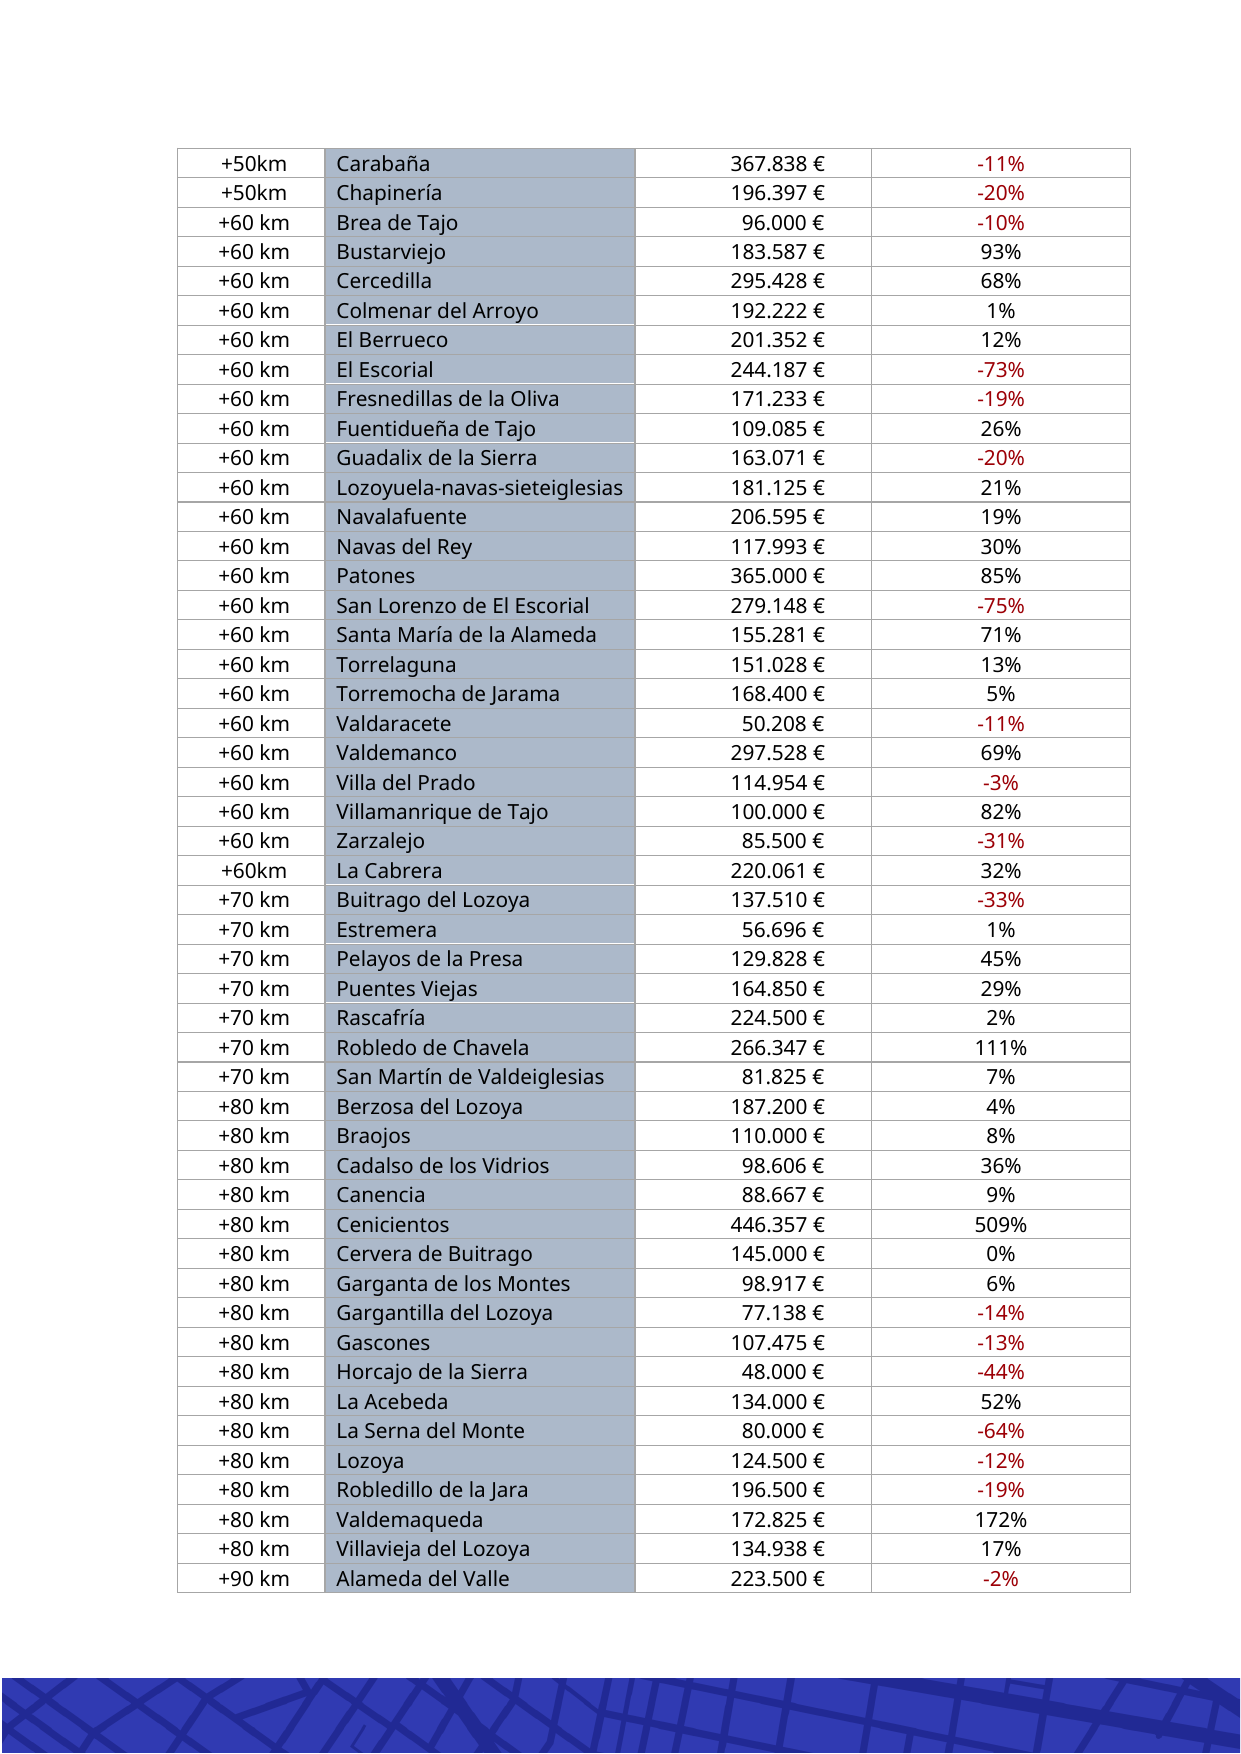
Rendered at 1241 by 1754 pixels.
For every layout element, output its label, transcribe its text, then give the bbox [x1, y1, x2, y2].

table_cell 98.606 € [636, 1151, 871, 1179]
table_cell 155.281 € [636, 620, 871, 649]
table_cell 19% [872, 503, 1130, 531]
table_cell +60 km [178, 768, 324, 796]
table_cell 85% [872, 561, 1130, 590]
table_cell 93% [872, 237, 1130, 266]
table_cell +80 km [178, 1387, 324, 1415]
table_cell Garganta de los Montes [326, 1269, 634, 1297]
table_cell +60 km [178, 827, 324, 855]
table_cell 134.938 € [636, 1534, 871, 1563]
table_cell 171.233 € [636, 385, 871, 413]
table_cell Lozoyuela-navas-sieteiglesias [326, 473, 634, 501]
table_cell -11% [872, 709, 1130, 737]
table_cell 2% [872, 1004, 1130, 1032]
picture [2, 1678, 1241, 1753]
table_cell 181.125 € [636, 473, 871, 501]
table_cell 1% [872, 296, 1130, 324]
table_cell +70 km [178, 974, 324, 1002]
table_cell +80 km [178, 1239, 324, 1268]
table_cell La Acebeda [326, 1387, 634, 1415]
table_cell Buitrago del Lozoya [326, 886, 634, 914]
table_cell 168.400 € [636, 679, 871, 708]
table_cell Santa María de la Alameda [326, 620, 634, 649]
table_cell +70 km [178, 1063, 324, 1091]
table_cell 187.200 € [636, 1092, 871, 1120]
table_cell +60 km [178, 444, 324, 472]
table_cell 151.028 € [636, 650, 871, 678]
table_cell Villa del Prado [326, 768, 634, 796]
table_cell 183.587 € [636, 237, 871, 266]
table_cell +70 km [178, 945, 324, 973]
table_cell +60 km [178, 296, 324, 324]
table_cell Cercedilla [326, 267, 634, 295]
table_cell +80 km [178, 1121, 324, 1150]
table_cell 88.667 € [636, 1180, 871, 1209]
table_cell 9% [872, 1180, 1130, 1209]
table_cell +60 km [178, 326, 324, 354]
table_cell 172.825 € [636, 1505, 871, 1533]
table_cell 85.500 € [636, 827, 871, 855]
table_cell Brea de Tajo [326, 208, 634, 236]
table_cell 172% [872, 1505, 1130, 1533]
table_cell Valdemaqueda [326, 1505, 634, 1533]
table_cell 124.500 € [636, 1446, 871, 1474]
table_cell +80 km [178, 1475, 324, 1504]
table_cell 109.085 € [636, 414, 871, 442]
table_cell 36% [872, 1151, 1130, 1179]
table_cell 82% [872, 797, 1130, 826]
table_cell 12% [872, 326, 1130, 354]
table_cell Villamanrique de Tajo [326, 797, 634, 826]
table_cell 21% [872, 473, 1130, 501]
table_cell -13% [872, 1328, 1130, 1356]
table_cell Rascafría [326, 1004, 634, 1032]
table_cell Horcajo de la Sierra [326, 1357, 634, 1386]
table_cell 367.838 € [636, 149, 871, 177]
table_cell -64% [872, 1416, 1130, 1445]
table_cell 52% [872, 1387, 1130, 1415]
table_cell 4% [872, 1092, 1130, 1120]
table_cell 114.954 € [636, 768, 871, 796]
table_cell 17% [872, 1534, 1130, 1563]
table_cell Torrelaguna [326, 650, 634, 678]
table_cell +80 km [178, 1505, 324, 1533]
table_cell 137.510 € [636, 886, 871, 914]
table_cell 8% [872, 1121, 1130, 1150]
table_cell +80 km [178, 1534, 324, 1563]
table_cell +60 km [178, 532, 324, 560]
table_cell 117.993 € [636, 532, 871, 560]
table_cell 164.850 € [636, 974, 871, 1002]
table_cell La Cabrera [326, 856, 634, 884]
table_cell 48.000 € [636, 1357, 871, 1386]
table_cell -44% [872, 1357, 1130, 1386]
table_cell +60 km [178, 208, 324, 236]
table_cell +80 km [178, 1151, 324, 1179]
table_cell 223.500 € [636, 1564, 871, 1592]
table_cell 110.000 € [636, 1121, 871, 1150]
table_cell Robledo de Chavela [326, 1033, 634, 1061]
table_cell 206.595 € [636, 503, 871, 531]
table_cell -14% [872, 1298, 1130, 1327]
table_cell 71% [872, 620, 1130, 649]
table_cell Gascones [326, 1328, 634, 1356]
table_cell El Escorial [326, 355, 634, 383]
table_cell Patones [326, 561, 634, 590]
table_cell 98.917 € [636, 1269, 871, 1297]
table_cell 192.222 € [636, 296, 871, 324]
table_cell 29% [872, 974, 1130, 1002]
table_cell +80 km [178, 1298, 324, 1327]
table_cell Gargantilla del Lozoya [326, 1298, 634, 1327]
table_cell 297.528 € [636, 738, 871, 767]
table_cell Fuentidueña de Tajo [326, 414, 634, 442]
table_cell Estremera [326, 915, 634, 943]
table_cell San Martín de Valdeiglesias [326, 1063, 634, 1091]
table_cell -20% [872, 178, 1130, 207]
table_cell 50.208 € [636, 709, 871, 737]
table_cell 224.500 € [636, 1004, 871, 1032]
table_cell Braojos [326, 1121, 634, 1150]
table_cell 509% [872, 1210, 1130, 1238]
table_cell +60 km [178, 237, 324, 266]
table_cell -19% [872, 385, 1130, 413]
table_cell +60 km [178, 650, 324, 678]
table_cell 201.352 € [636, 326, 871, 354]
table_cell -2% [872, 1564, 1130, 1592]
table_cell +60 km [178, 503, 324, 531]
table_cell Pelayos de la Presa [326, 945, 634, 973]
table_cell 220.061 € [636, 856, 871, 884]
table_cell 45% [872, 945, 1130, 973]
table_cell 100.000 € [636, 797, 871, 826]
table_cell 163.071 € [636, 444, 871, 472]
table_cell Villavieja del Lozoya [326, 1534, 634, 1563]
table_cell 196.397 € [636, 178, 871, 207]
table_cell +70 km [178, 915, 324, 943]
table_cell Chapinería [326, 178, 634, 207]
table_cell Colmenar del Arroyo [326, 296, 634, 324]
table_cell +70 km [178, 1004, 324, 1032]
table_cell -75% [872, 591, 1130, 619]
table_cell Zarzalejo [326, 827, 634, 855]
table_cell Fresnedillas de la Oliva [326, 385, 634, 413]
table_cell 1% [872, 915, 1130, 943]
table_cell Cervera de Buitrago [326, 1239, 634, 1268]
table_cell +80 km [178, 1092, 324, 1120]
table_cell 96.000 € [636, 208, 871, 236]
table_cell +60 km [178, 355, 324, 383]
table_cell Valdemanco [326, 738, 634, 767]
table_cell +60 km [178, 414, 324, 442]
table_cell Bustarviejo [326, 237, 634, 266]
table_cell -20% [872, 444, 1130, 472]
table_cell +60 km [178, 738, 324, 767]
table_cell 30% [872, 532, 1130, 560]
table_cell 77.138 € [636, 1298, 871, 1327]
table_cell 6% [872, 1269, 1130, 1297]
table_cell -73% [872, 355, 1130, 383]
table_cell 32% [872, 856, 1130, 884]
table_cell Torremocha de Jarama [326, 679, 634, 708]
table_cell +60 km [178, 797, 324, 826]
table_cell +80 km [178, 1357, 324, 1386]
table_cell -12% [872, 1446, 1130, 1474]
table_cell Navalafuente [326, 503, 634, 531]
table_cell 13% [872, 650, 1130, 678]
table_cell -3% [872, 768, 1130, 796]
table_cell 26% [872, 414, 1130, 442]
table_cell -19% [872, 1475, 1130, 1504]
table_cell La Serna del Monte [326, 1416, 634, 1445]
table_cell +50km [178, 149, 324, 177]
table_cell Puentes Viejas [326, 974, 634, 1002]
table_cell 69% [872, 738, 1130, 767]
table_cell Cenicientos [326, 1210, 634, 1238]
table_cell Valdaracete [326, 709, 634, 737]
table_cell -10% [872, 208, 1130, 236]
table_cell +70 km [178, 1033, 324, 1061]
table_cell San Lorenzo de El Escorial [326, 591, 634, 619]
table_cell Robledillo de la Jara [326, 1475, 634, 1504]
table_cell El Berrueco [326, 326, 634, 354]
table_cell 81.825 € [636, 1063, 871, 1091]
table_cell Lozoya [326, 1446, 634, 1474]
table_cell 111% [872, 1033, 1130, 1061]
table_cell 5% [872, 679, 1130, 708]
table_cell 365.000 € [636, 561, 871, 590]
table_cell -11% [872, 149, 1130, 177]
table_cell +80 km [178, 1210, 324, 1238]
table_cell +60 km [178, 473, 324, 501]
table_cell +60 km [178, 679, 324, 708]
table_cell 0% [872, 1239, 1130, 1268]
table_cell Carabaña [326, 149, 634, 177]
table_cell 145.000 € [636, 1239, 871, 1268]
table_cell 129.828 € [636, 945, 871, 973]
table_cell Guadalix de la Sierra [326, 444, 634, 472]
table_cell Cadalso de los Vidrios [326, 1151, 634, 1179]
table_cell 244.187 € [636, 355, 871, 383]
table_cell Berzosa del Lozoya [326, 1092, 634, 1120]
table_cell +90 km [178, 1564, 324, 1592]
table_cell 80.000 € [636, 1416, 871, 1445]
table_cell +60 km [178, 709, 324, 737]
table_cell 279.148 € [636, 591, 871, 619]
table_cell +60 km [178, 591, 324, 619]
table_cell 196.500 € [636, 1475, 871, 1504]
table_cell +60km [178, 856, 324, 884]
table_cell +60 km [178, 385, 324, 413]
table_cell +80 km [178, 1180, 324, 1209]
table_cell +70 km [178, 886, 324, 914]
table_cell 266.347 € [636, 1033, 871, 1061]
table_cell 446.357 € [636, 1210, 871, 1238]
table_cell Alameda del Valle [326, 1564, 634, 1592]
table_cell 56.696 € [636, 915, 871, 943]
table_cell 107.475 € [636, 1328, 871, 1356]
table_cell +50km [178, 178, 324, 207]
table_cell +80 km [178, 1416, 324, 1445]
table_cell Canencia [326, 1180, 634, 1209]
table_cell +60 km [178, 620, 324, 649]
table_cell +80 km [178, 1446, 324, 1474]
table_cell -31% [872, 827, 1130, 855]
table_cell 7% [872, 1063, 1130, 1091]
table_cell 295.428 € [636, 267, 871, 295]
table_cell +60 km [178, 561, 324, 590]
table_cell +60 km [178, 267, 324, 295]
table_cell Navas del Rey [326, 532, 634, 560]
table_cell +80 km [178, 1328, 324, 1356]
table_cell -33% [872, 886, 1130, 914]
table_cell 68% [872, 267, 1130, 295]
table_cell 134.000 € [636, 1387, 871, 1415]
table_cell +80 km [178, 1269, 324, 1297]
